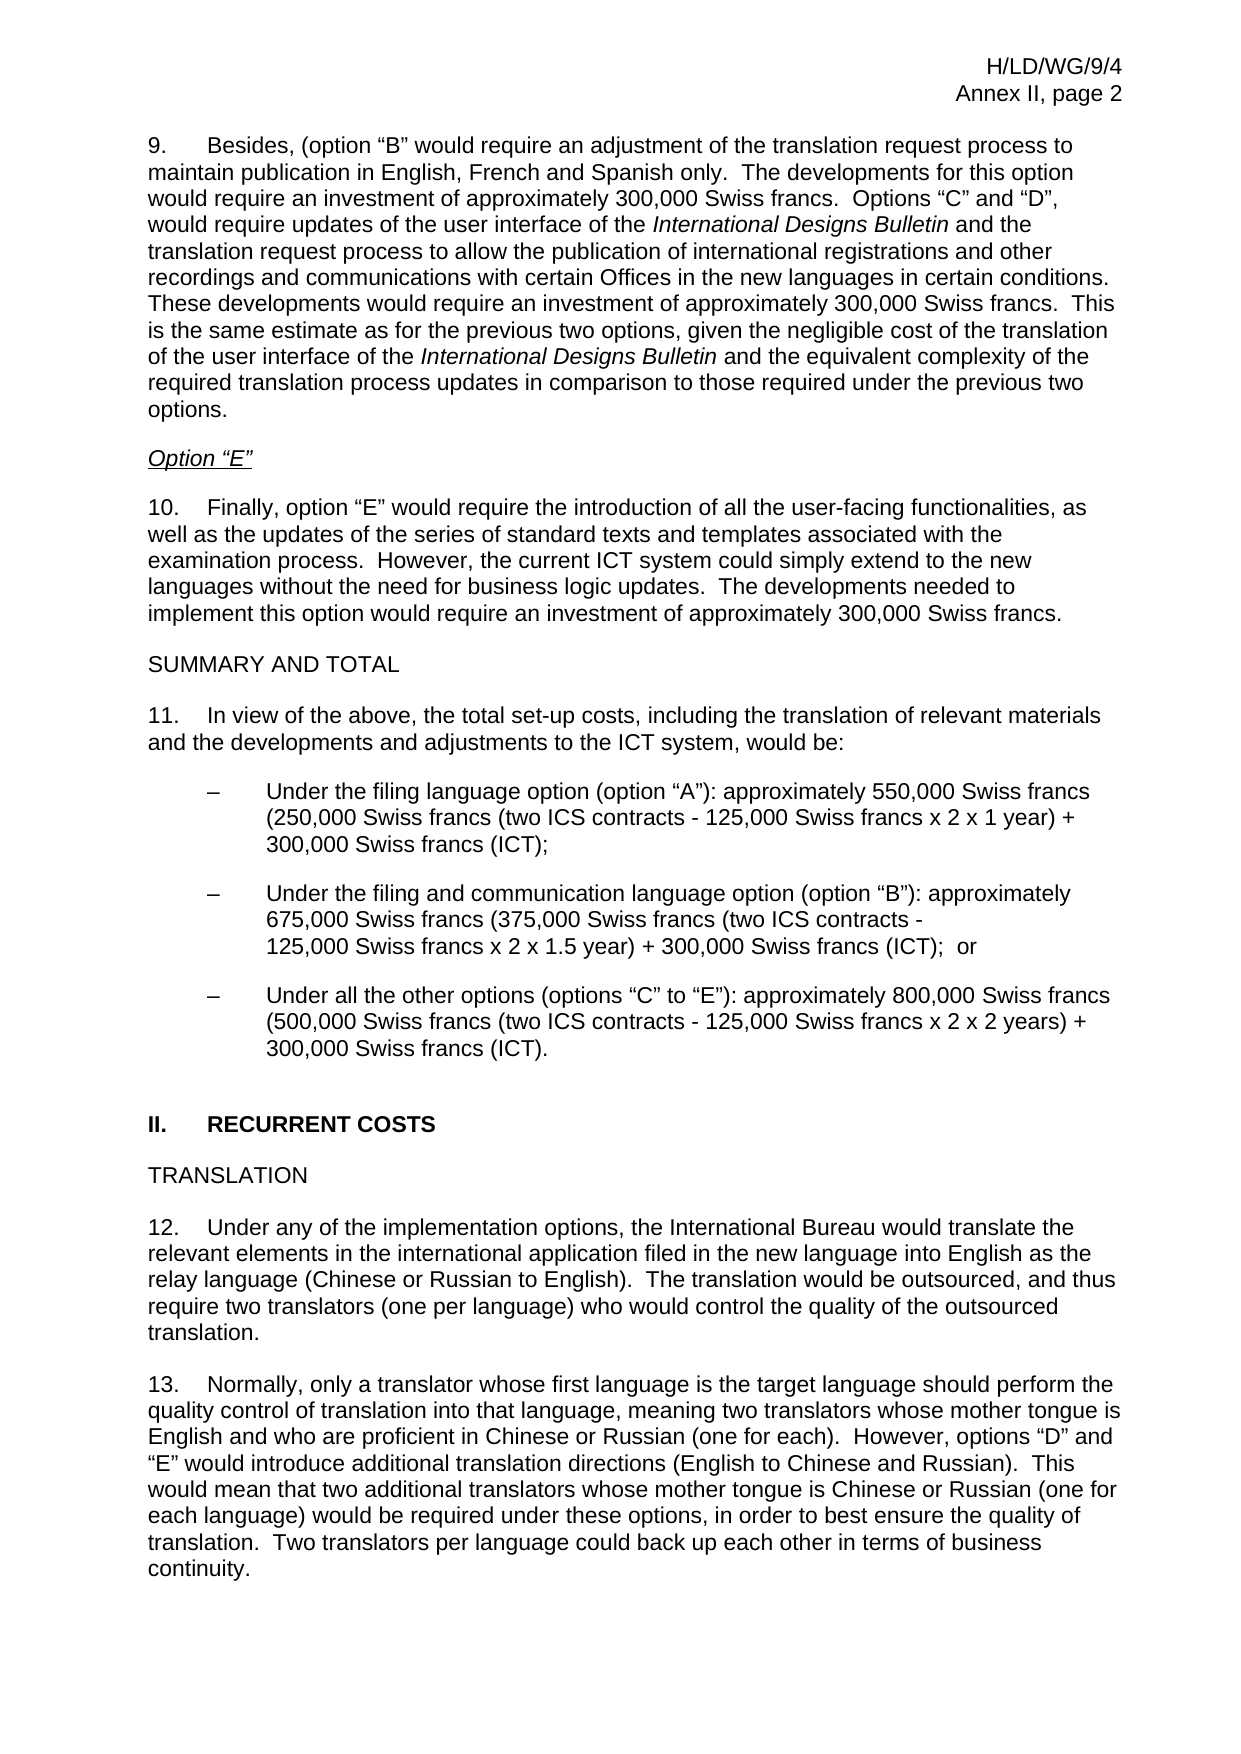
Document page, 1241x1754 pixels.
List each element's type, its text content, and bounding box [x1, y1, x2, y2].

list – Under the filing language option (option “A”): approximately 550,000 Swiss francs (250,000 Swiss francs (two ICS contracts - 125,000 Swiss francs x 2 x 1 year) + 300,000 Swiss francs (ICT); [207, 778, 1122, 857]
text Normally, only a translator whose first language is the target language should perform the quality control of translation into that language, meaning two translators whose mother tongue is English and who are proficient in Chinese or Russian (one for each). However, options “D” and “E” would introduce additional translation directions (English to Chinese and Russian). This would mean that two additional translators whose mother tongue is Chinese or Russian (one for each language) would be required under these options, in order to best ensure the quality of translation. Two translators per language could back up each other in terms of business continuity. [148, 1371, 1122, 1608]
text Under any of the implementation options, the International Bureau would translate the relevant elements in the international application filed in the new language into English as the relay language (Chinese or Russian to English). The translation would be outsourced, and thus require two translators (one per language) who would control the quality of the outsourced translation. [148, 1214, 1122, 1346]
list – Under the filing and communication language option (option “B”): approximately 675,000 Swiss francs (375,000 Swiss francs (two ICS contracts - 125,000 Swiss francs x 2 x 1.5 year) + 300,000 Swiss francs (ICT); or [207, 880, 1122, 959]
list Option “E” [148, 445, 1122, 471]
list In view of the above, the total set-up costs, including the translation of relevant materials and the developments and adjustments to the ICT system, would be: [148, 702, 1122, 755]
list – Under all the other options (options “C” to “E”): approximately 800,000 Swiss francs (500,000 Swiss francs (two ICS contracts - 125,000 Swiss francs x 2 x 2 years) + 300,000 Swiss francs (ICT). [207, 982, 1122, 1061]
subtitle recuRrent costs [148, 1111, 1122, 1137]
subtitle summary and total [148, 651, 1122, 677]
list Besides, (option “B” would require an adjustment of the translation request process to maintain publication in English, French and Spanish only. The developments for this option would require an investment of approximately 300,000 Swiss francs. Options “C” and “D”, would require updates of the user interface of the International Designs Bulletin and the translation request process to allow the publication of international registrations and other recordings and communications with certain Offices in the new languages in certain conditions. These developments would require an investment of approximately 300,000 Swiss francs. This is the same estimate as for the previous two options, given the negligible cost of the translation of the user interface of the International Designs Bulletin and the equivalent complexity of the required translation process updates in comparison to those required under the previous two options. [148, 132, 1122, 422]
list Finally, option “E” would require the introduction of all the user-facing functionalities, as well as the updates of the series of standard texts and templates associated with the examination process. However, the current ICT system could simply extend to the new languages without the need for business logic updates. The developments needed to implement this option would require an investment of approximately 300,000 Swiss francs. [148, 494, 1122, 626]
subtitle Translation [148, 1162, 1122, 1189]
